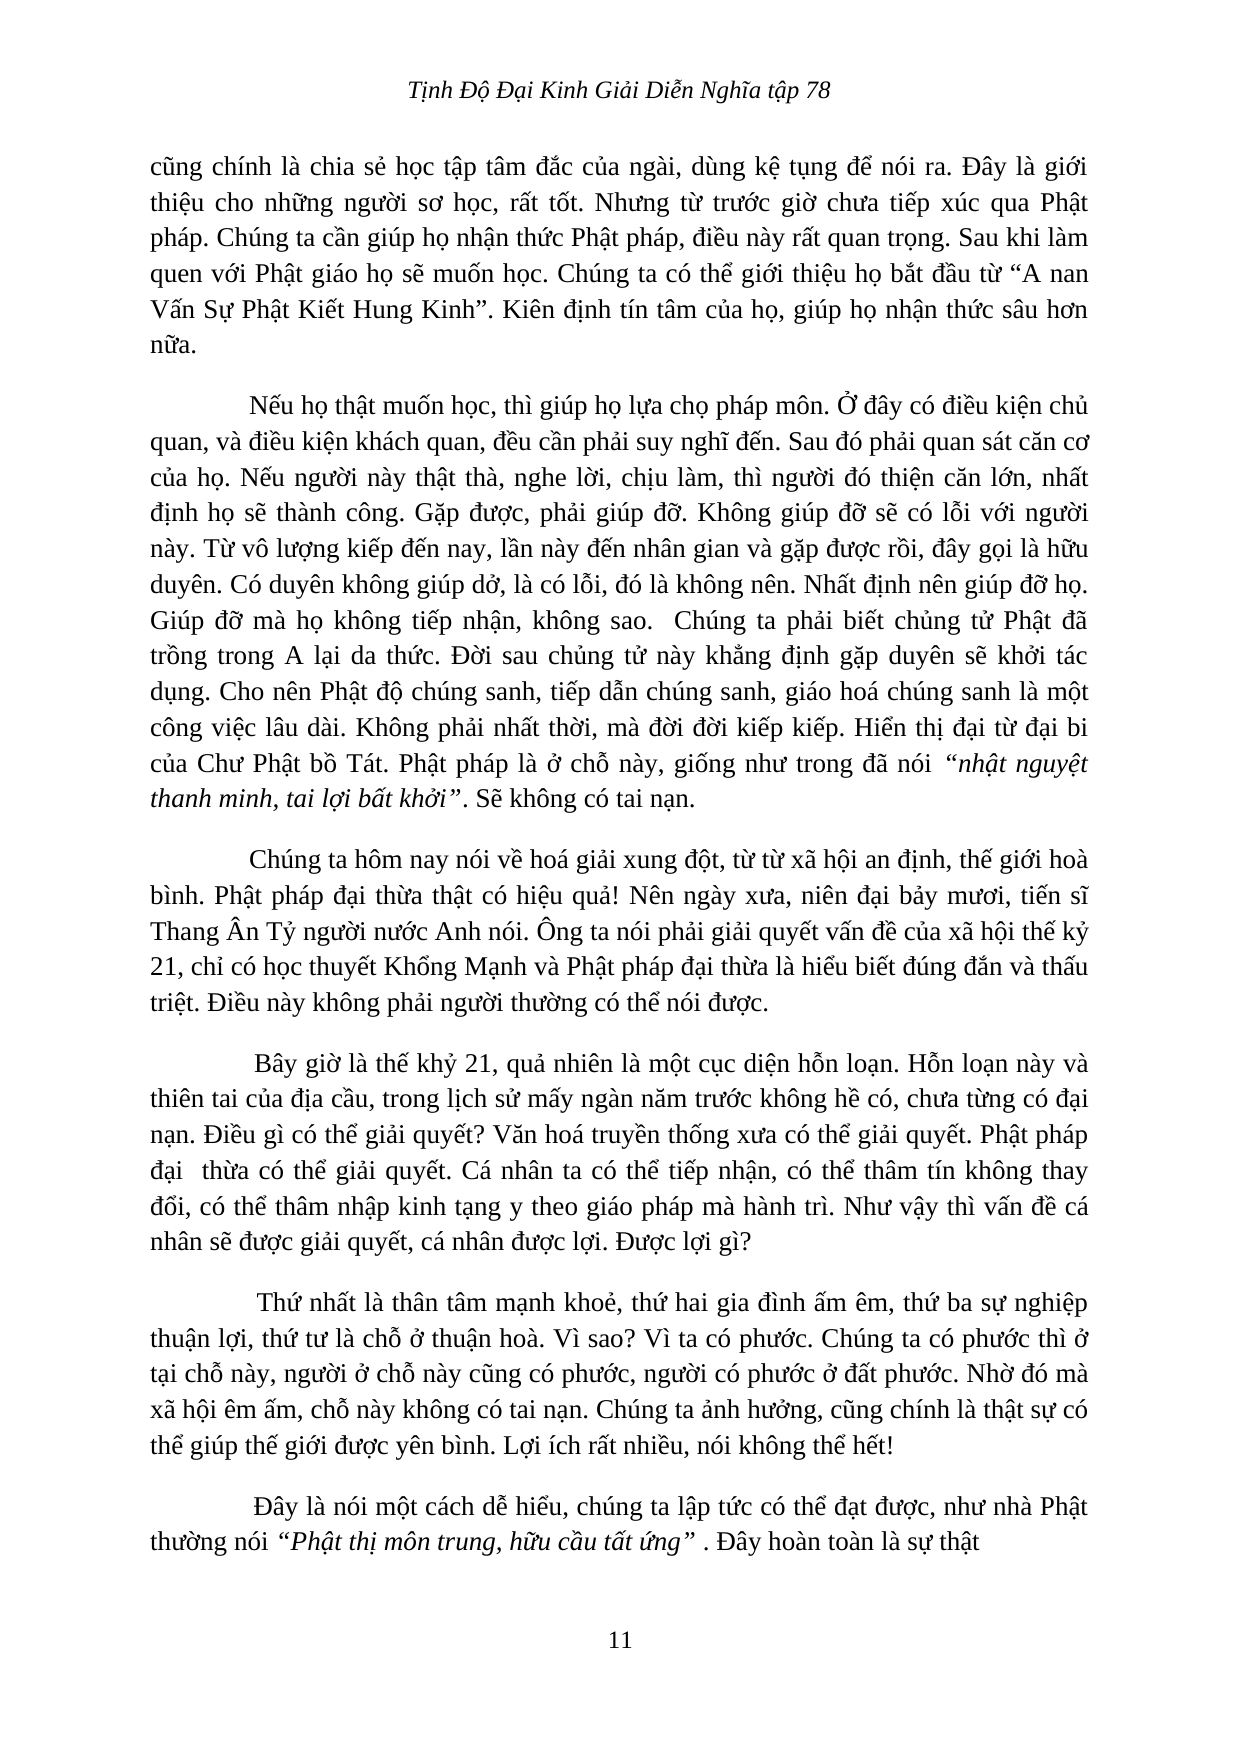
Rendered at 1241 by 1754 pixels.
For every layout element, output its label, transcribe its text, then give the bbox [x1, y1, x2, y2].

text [150, 150, 1090, 360]
text Chúng ta hôm nay nói về hoá giải xung đột, từ từ xã hội an định, thế giới hoà bình. Phật pháp đại thừa thật có hiệu quả! Nên ngày xưa, niên đại bảy mươi, tiến sĩ Thang Ân Tỷ người nước Anh nói. Ông ta nói phải giải quyết vấn đề của xã hội thế kỷ 21, chỉ có học thuyết Khổng Mạnh và Phật pháp đại thừa là hiểu biết đúng đắn và thấu triệt. Điều này không phải người thường có thể nói được. [150, 843, 1090, 1017]
text Bây giờ là thế khỷ 21, quả nhiên là một cục diện hỗn loạn. Hỗn loạn này và thiên tai của địa cầu, trong lịch sử mấy ngàn năm trước không hề có, chưa từng có đại nạn. Điều gì có thể giải quyết? Văn hoá truyền thống xưa có thể giải quyết. Phật pháp đại thừa có thể giải quyết. Cá nhân ta có thể tiếp nhận, có thể thâm tín không thay đổi, có thể thâm nhập kinh tạng y theo giáo pháp mà hành trì. Như vậy thì vấn đề cá nhân sẽ được giải quyết, cá nhân được lợi. Được lợi gì? [150, 1047, 1090, 1257]
text Đây là nói một cách dễ hiểu, chúng ta lập tức có thể đạt được, như nhà Phật thường nói “Phật thị môn trung, hữu cầu tất ứng” . Đây hoàn toàn là sự thật [150, 1490, 1090, 1557]
text Nếu họ thật muốn học, thì giúp họ lựa chọ pháp môn. Ở đây có điều kiện chủ quan, và điều kiện khách quan, đều cần phải suy nghĩ đến. Sau đó phải quan sát căn cơ của họ. Nếu người này thật thà, nghe lời, chịu làm, thì người đó thiện căn lớn, nhất định họ sẽ thành công. Gặp được, phải giúp đỡ. Không giúp đỡ sẽ có lỗi với người này. Từ vô lượng kiếp đến nay, lần này đến nhân gian và gặp được rồi, đây gọi là hữu duyên. Có duyên không giúp dở, là có lỗi, đó là không nên. Nhất định nên giúp đỡ họ. Giúp đỡ mà họ không tiếp nhận, không sao. Chúng ta phải biết chủng tử Phật đã trồng trong A lại da thức. Đời sau chủng tử này khẳng định gặp duyên sẽ khởi tác dụng. Cho nên Phật độ chúng sanh, tiếp dẫn chúng sanh, giáo hoá chúng sanh là một công việc lâu dài. Không phải nhất thời, mà đời đời kiếp kiếp. Hiển thị đại từ đại bi của Chư Phật bồ Tát. Phật pháp là ở chỗ này, giống như trong đã nói “nhật nguyệt thanh minh, tai lợi bất khởi”. Sẽ không có tai nạn. [150, 389, 1090, 813]
text Thứ nhất là thân tâm mạnh khoẻ, thứ hai gia đình ấm êm, thứ ba sự nghiệp thuận lợi, thứ tư là chỗ ở thuận hoà. Vì sao? Vì ta có phước. Chúng ta có phước thì ở tại chỗ này, người ở chỗ này cũng có phước, người có phước ở đất phước. Nhờ đó mà xã hội êm ấm, chỗ này không có tai nạn. Chúng ta ảnh hưởng, cũng chính là thật sự có thể giúp thế giới được yên bình. Lợi ích rất nhiều, nói không thể hết! [150, 1286, 1090, 1460]
